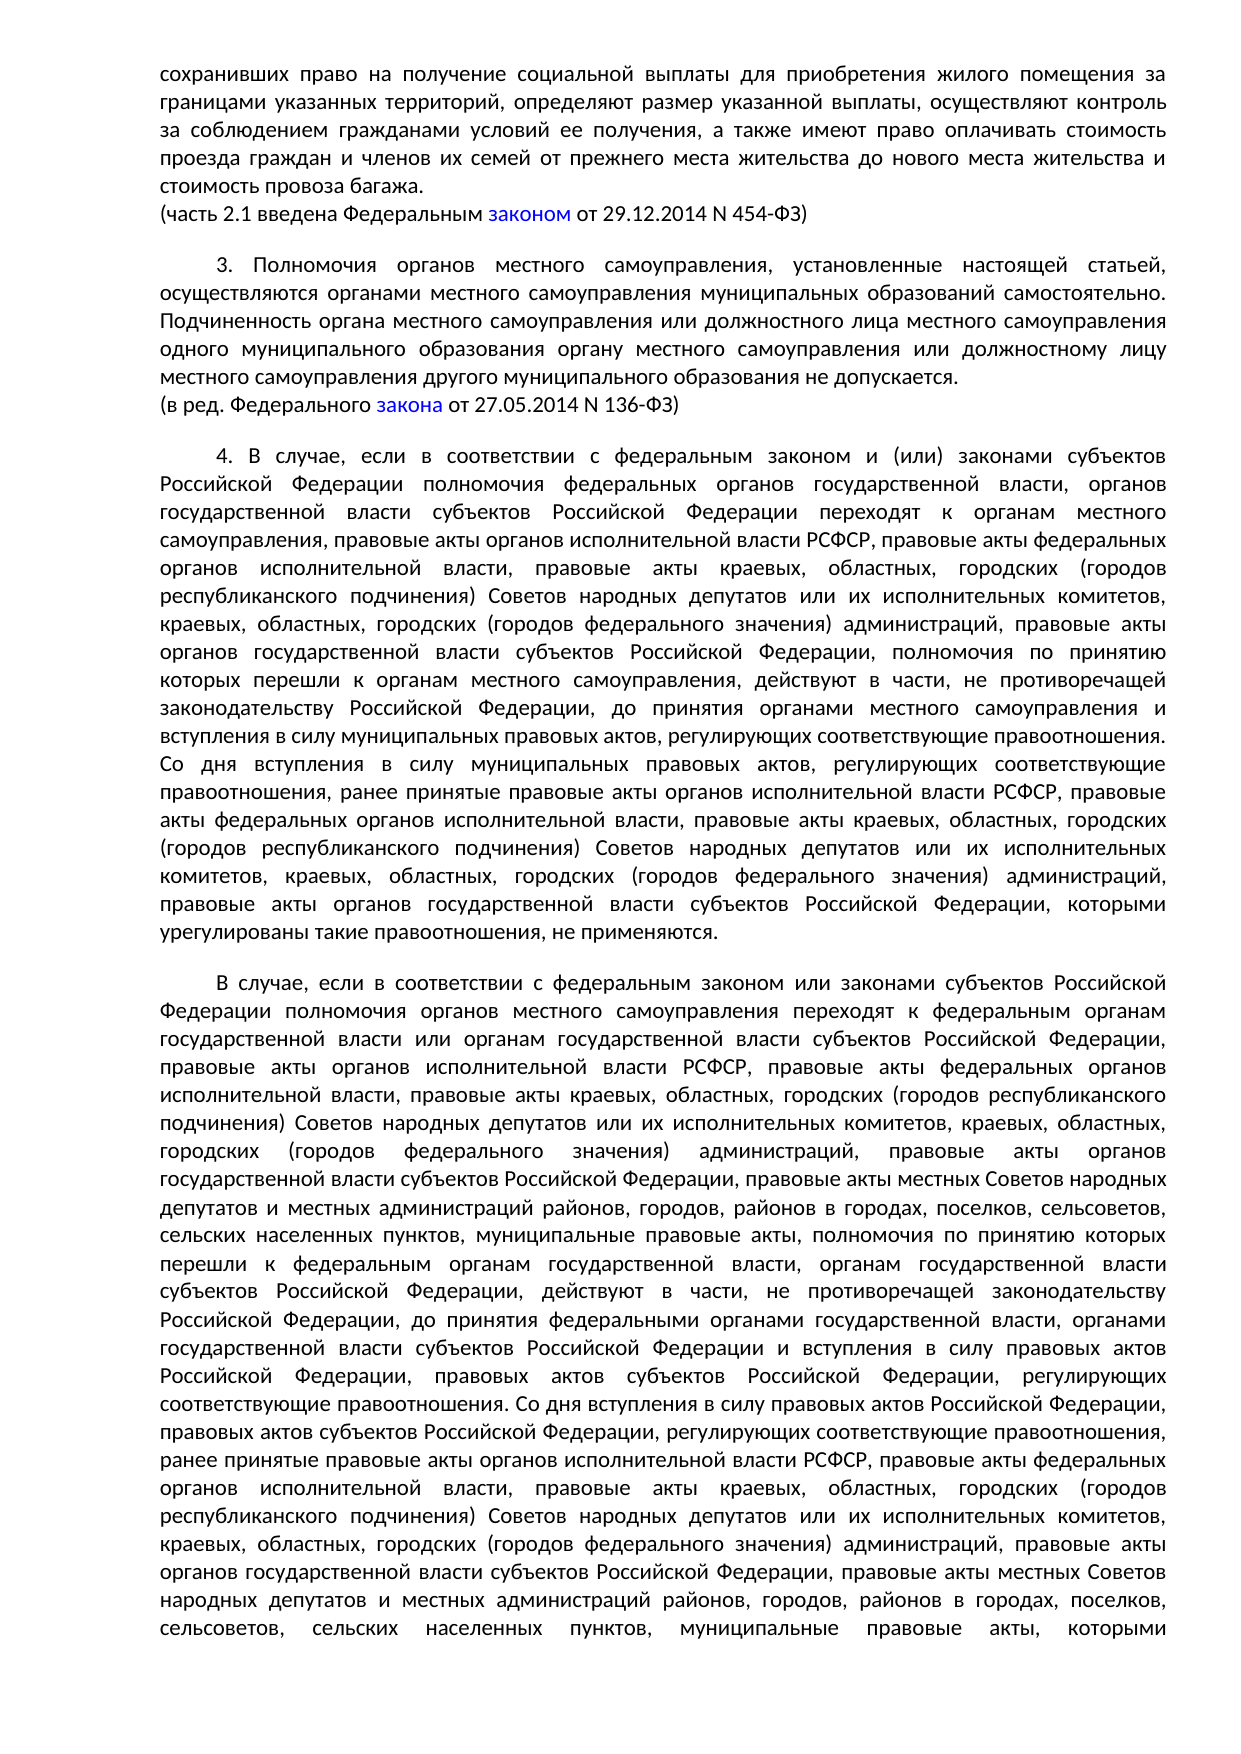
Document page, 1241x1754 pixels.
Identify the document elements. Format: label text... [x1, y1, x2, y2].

text 4. В случае, если в соответствии с федеральным законом и (или) законами субъектов Российской Федерации полномочия федеральных органов государственной власти, органов государственной власти субъектов Российской Федерации переходят к органам местного самоуправления, правовые акты органов исполнительной власти РСФСР, правовые акты федеральных органов исполнительной власти, правовые акты краевых, областных, городских (городов республиканского подчинения) Советов народных депутатов или их исполнительных комитетов, краевых, областных, городских (городов федерального значения) администраций, правовые акты органов государственной власти субъектов Российской Федерации, полномочия по принятию которых перешли к органам местного самоуправления, действуют в части, не противоречащей законодательству Российской Федерации, до принятия органами местного самоуправления и вступления в силу муниципальных правовых актов, регулирующих соответствующие правоотношения. Со дня вступления в силу муниципальных правовых актов, регулирующих соответствующие правоотношения, ранее принятые правовые акты органов исполнительной власти РСФСР, правовые акты федеральных органов исполнительной власти, правовые акты краевых, областных, городских (городов республиканского подчинения) Советов народных депутатов или их исполнительных комитетов, краевых, областных, городских (городов федерального значения) администраций, правовые акты органов государственной власти субъектов Российской Федерации, которыми урегулированы такие правоотношения, не применяются. [159, 441, 1167, 946]
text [159, 59, 1167, 199]
text 3. Полномочия органов местного самоуправления, установленные настоящей статьей, осуществляются органами местного самоуправления муниципальных образований самостоятельно. Подчиненность органа местного самоуправления или должностного лица местного самоуправления одного муниципального образования органу местного самоуправления или должностному лицу местного самоуправления другого муниципального образования не допускается. [159, 250, 1167, 390]
text (часть 2.1 введена Федеральным законом от 29.12.2014 N 454-ФЗ) [159, 199, 1167, 227]
text (в ред. Федерального закона от 27.05.2014 N 136-ФЗ) [159, 390, 1167, 418]
